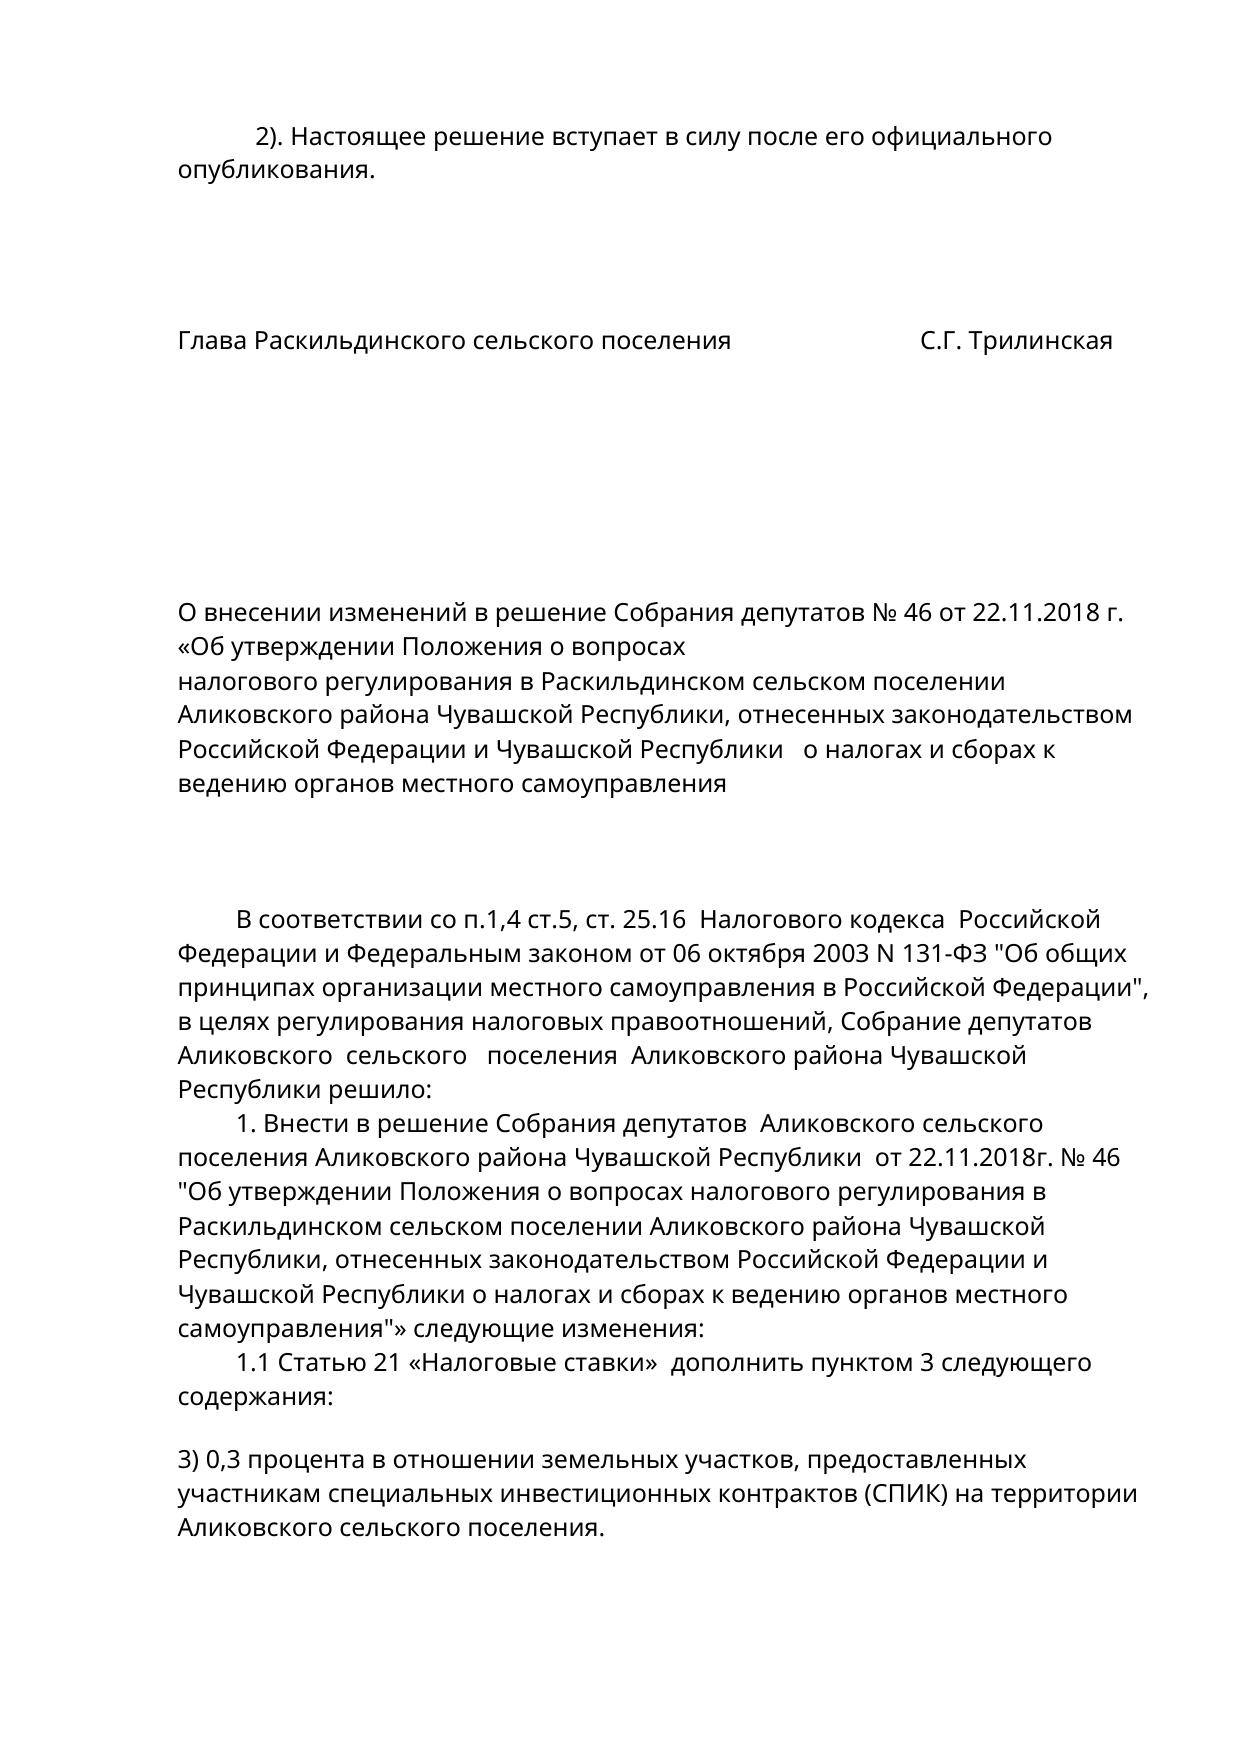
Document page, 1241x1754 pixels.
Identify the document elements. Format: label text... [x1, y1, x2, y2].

text 2). Настоящее решение вступает в силу после его официального опубликования. [177, 118, 1152, 186]
text Глава Раскильдинского сельского поселения С.Г. Трилинская [177, 322, 1152, 357]
text 1. Внести в решение Собрания депутатов Аликовского сельского поселения Аликовского района Чувашской Республики от 22.11.2018г. № 46 "Об утверждении Положения о вопросах налогового регулирования в Раскильдинском сельском поселении Аликовского района Чувашской Республики, отнесенных законодательством Российской Федерации и Чувашской Республики о налогах и сборах к ведению органов местного самоуправления"» следующие изменения: [177, 1106, 1152, 1344]
text О внесении изменений в решение Собрания депутатов № 46 от 22.11.2018 г. «Об утверждении Положения о вопросах налогового регулирования в Раскильдинском сельском поселении Аликовского района Чувашской Республики, отнесенных законодательством Российской Федерации и Чувашской Республики о налогах и сборах к ведению органов местного самоуправления [177, 595, 1152, 799]
text В соответствии со п.1,4 ст.5, ст. 25.16 Налогового кодекса Российской Федерации и Федеральным законом от 06 октября 2003 N 131-ФЗ "Об общих принципах организации местного самоуправления в Российской Федерации", в целях регулирования налоговых правоотношений, Собрание депутатов Аликовского сельского поселения Аликовского района Чувашской Республики решило: [177, 902, 1152, 1106]
text 1.1 Статью 21 «Налоговые ставки» дополнить пунктом 3 следующего содержания: [177, 1344, 1152, 1412]
text 3) 0,3 процента в отношении земельных участков, предоставленных участникам специальных инвестиционных контрактов (СПИК) на территории Аликовского сельского поселения. [177, 1441, 1152, 1543]
